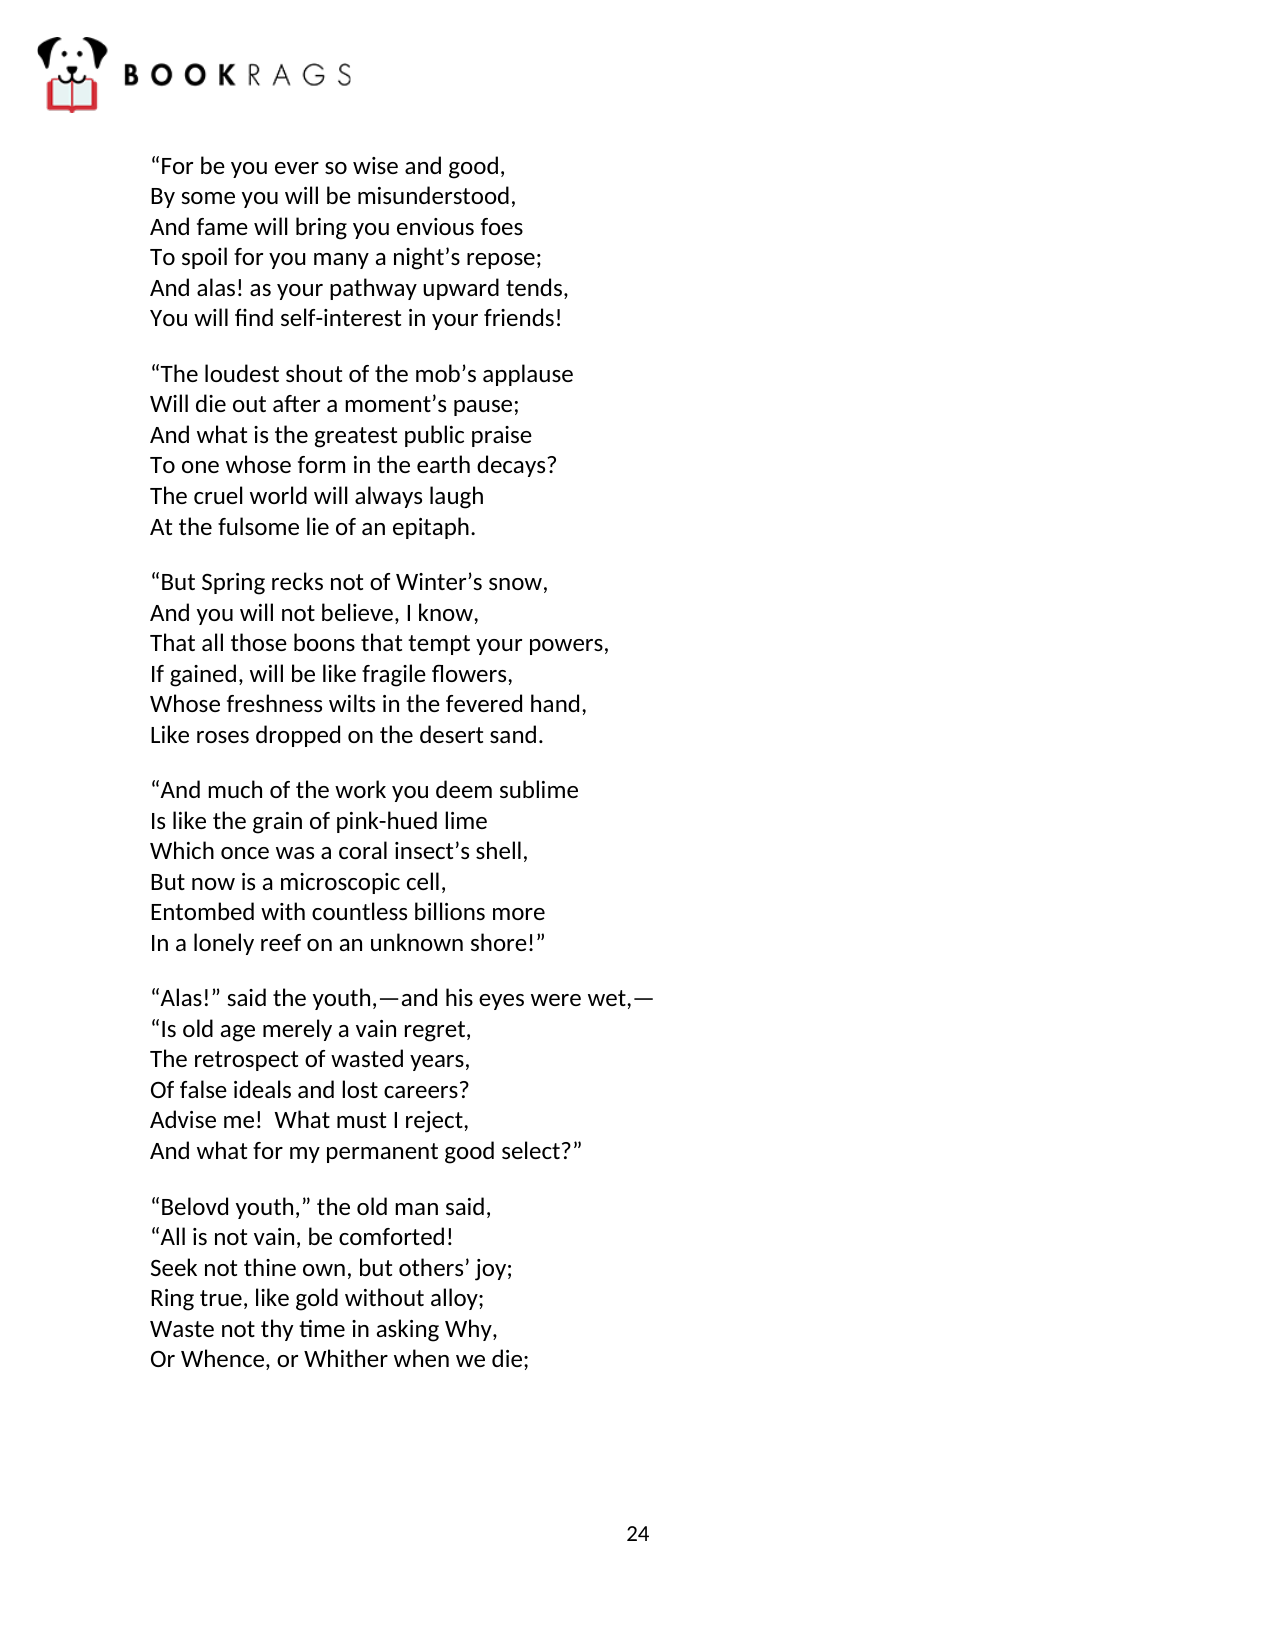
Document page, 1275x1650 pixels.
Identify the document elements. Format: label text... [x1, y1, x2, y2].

text “But Spring recks not of Winter’s snow, And you will not believe, I know, That all those boons that tempt your powers, If gained, will be like fragile flowers, Whose freshness wilts in the fevered hand, Like roses dropped on the desert sand. [150, 566, 1125, 749]
text “Alas!” said the youth,—­and his eyes were wet,—­ “Is old age merely a vain regret, The retrospect of wasted years, Of false ideals and lost careers? Advise me! What must I reject, And what for my permanent good select?” [150, 982, 1125, 1166]
text “For be you ever so wise and good, By some you will be misunderstood, And fame will bring you envious foes To spoil for you many a night’s repose; And alas! as your pathway upward tends, You will find self-interest in your friends! [150, 150, 1125, 333]
text “Belovd youth,” the old man said, “All is not vain, be comforted! Seek not thine own, but others’ joy; Ring true, like gold without alloy; Waste not thy time in asking Why, Or Whence, or Whither when we die; [150, 1191, 1125, 1374]
text “And much of the work you deem sublime Is like the grain of pink-hued lime Which once was a coral insect’s shell, But now is a microscopic cell, Entombed with countless billions more In a lonely reef on an unknown shore!” [150, 774, 1125, 957]
text “The loudest shout of the mob’s applause Will die out after a moment’s pause; And what is the greatest public praise To one whose form in the earth decays? The cruel world will always laugh At the fulsome lie of an epitaph. [150, 358, 1125, 541]
picture [37, 37, 351, 113]
